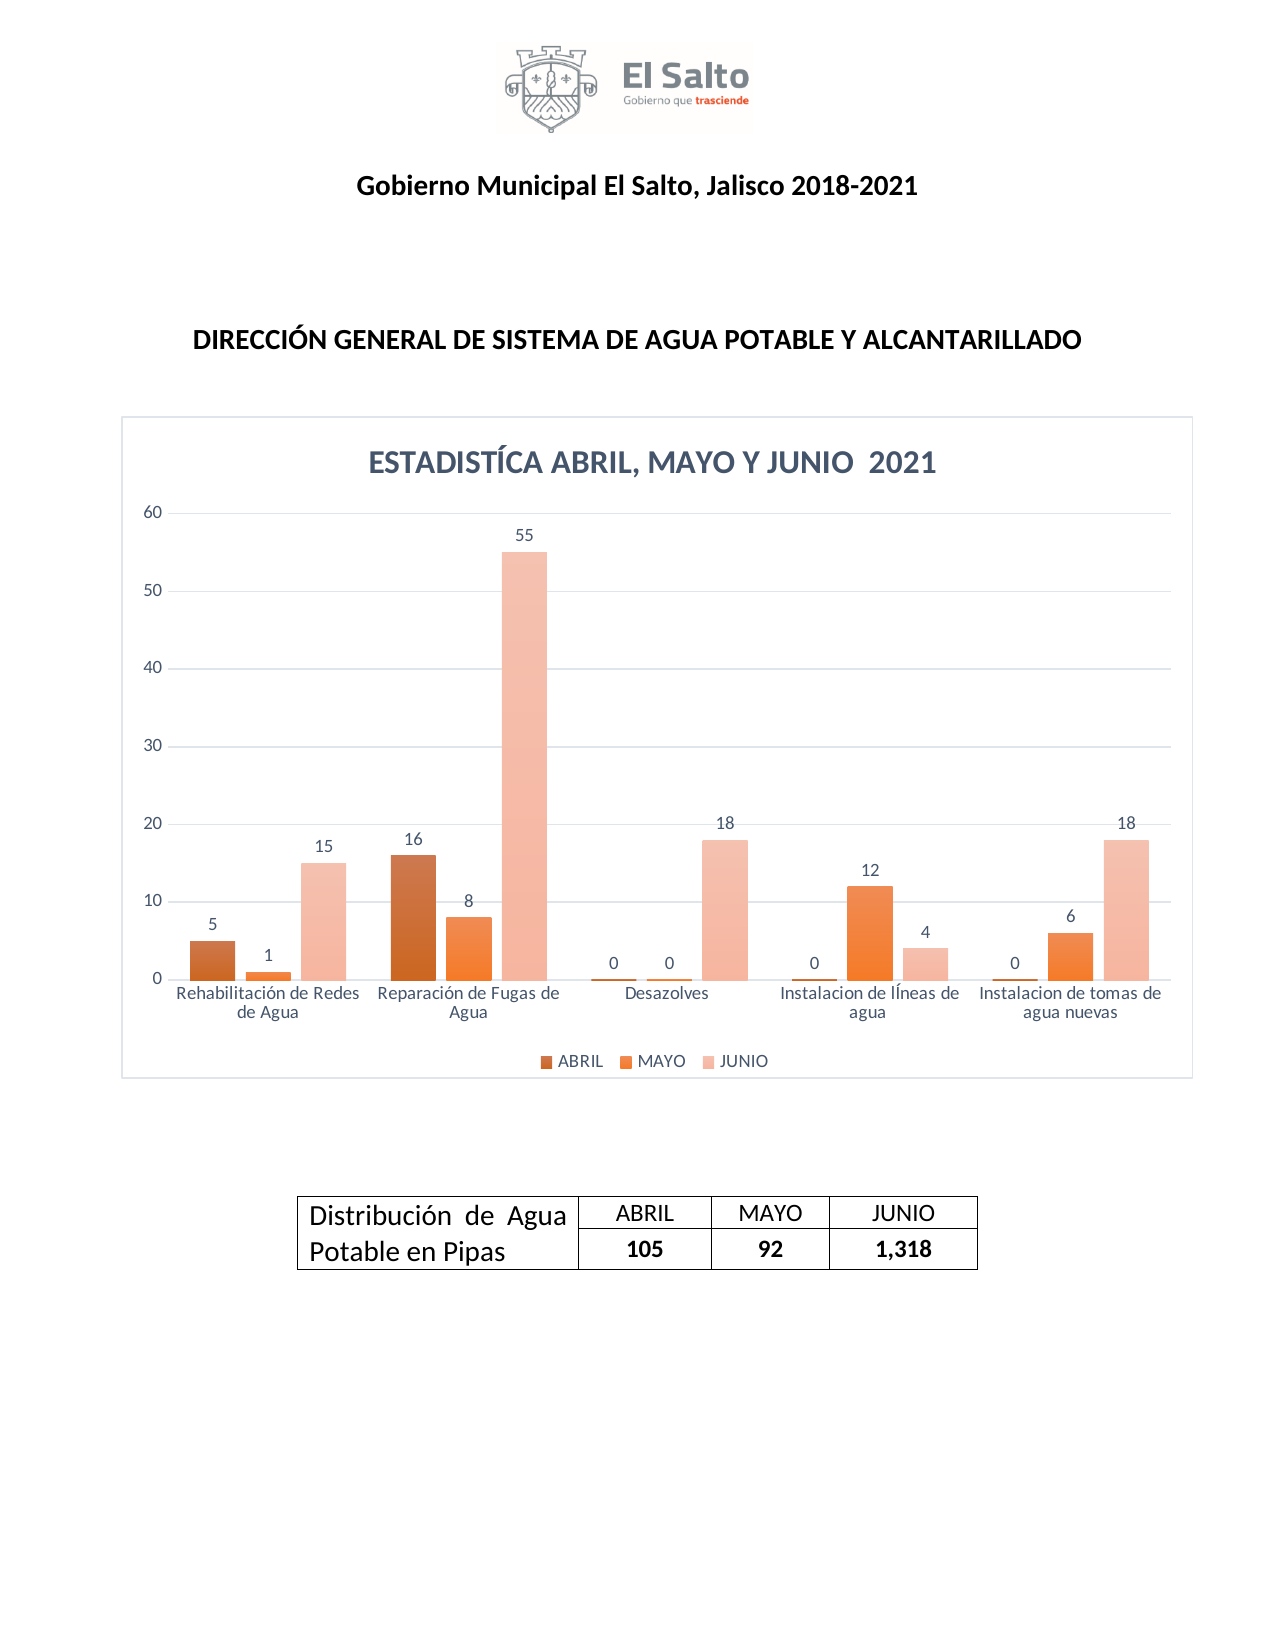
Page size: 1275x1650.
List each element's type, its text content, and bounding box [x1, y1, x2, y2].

table_cell 1,318 [830, 1229, 977, 1268]
table_header JUNIO [830, 1197, 977, 1228]
table_cell 92 [712, 1229, 829, 1268]
text DIRECCIÓN GENERAL DE SISTEMA DE AGUA POTABLE Y ALCANTARILLADO [177, 321, 1098, 357]
picture [496, 42, 754, 134]
table_header Distribución de Agua Potable en Pipas [298, 1197, 578, 1268]
table_cell 105 [579, 1229, 711, 1268]
table_header MAYO [712, 1197, 829, 1228]
table_header ABRIL [579, 1197, 711, 1228]
